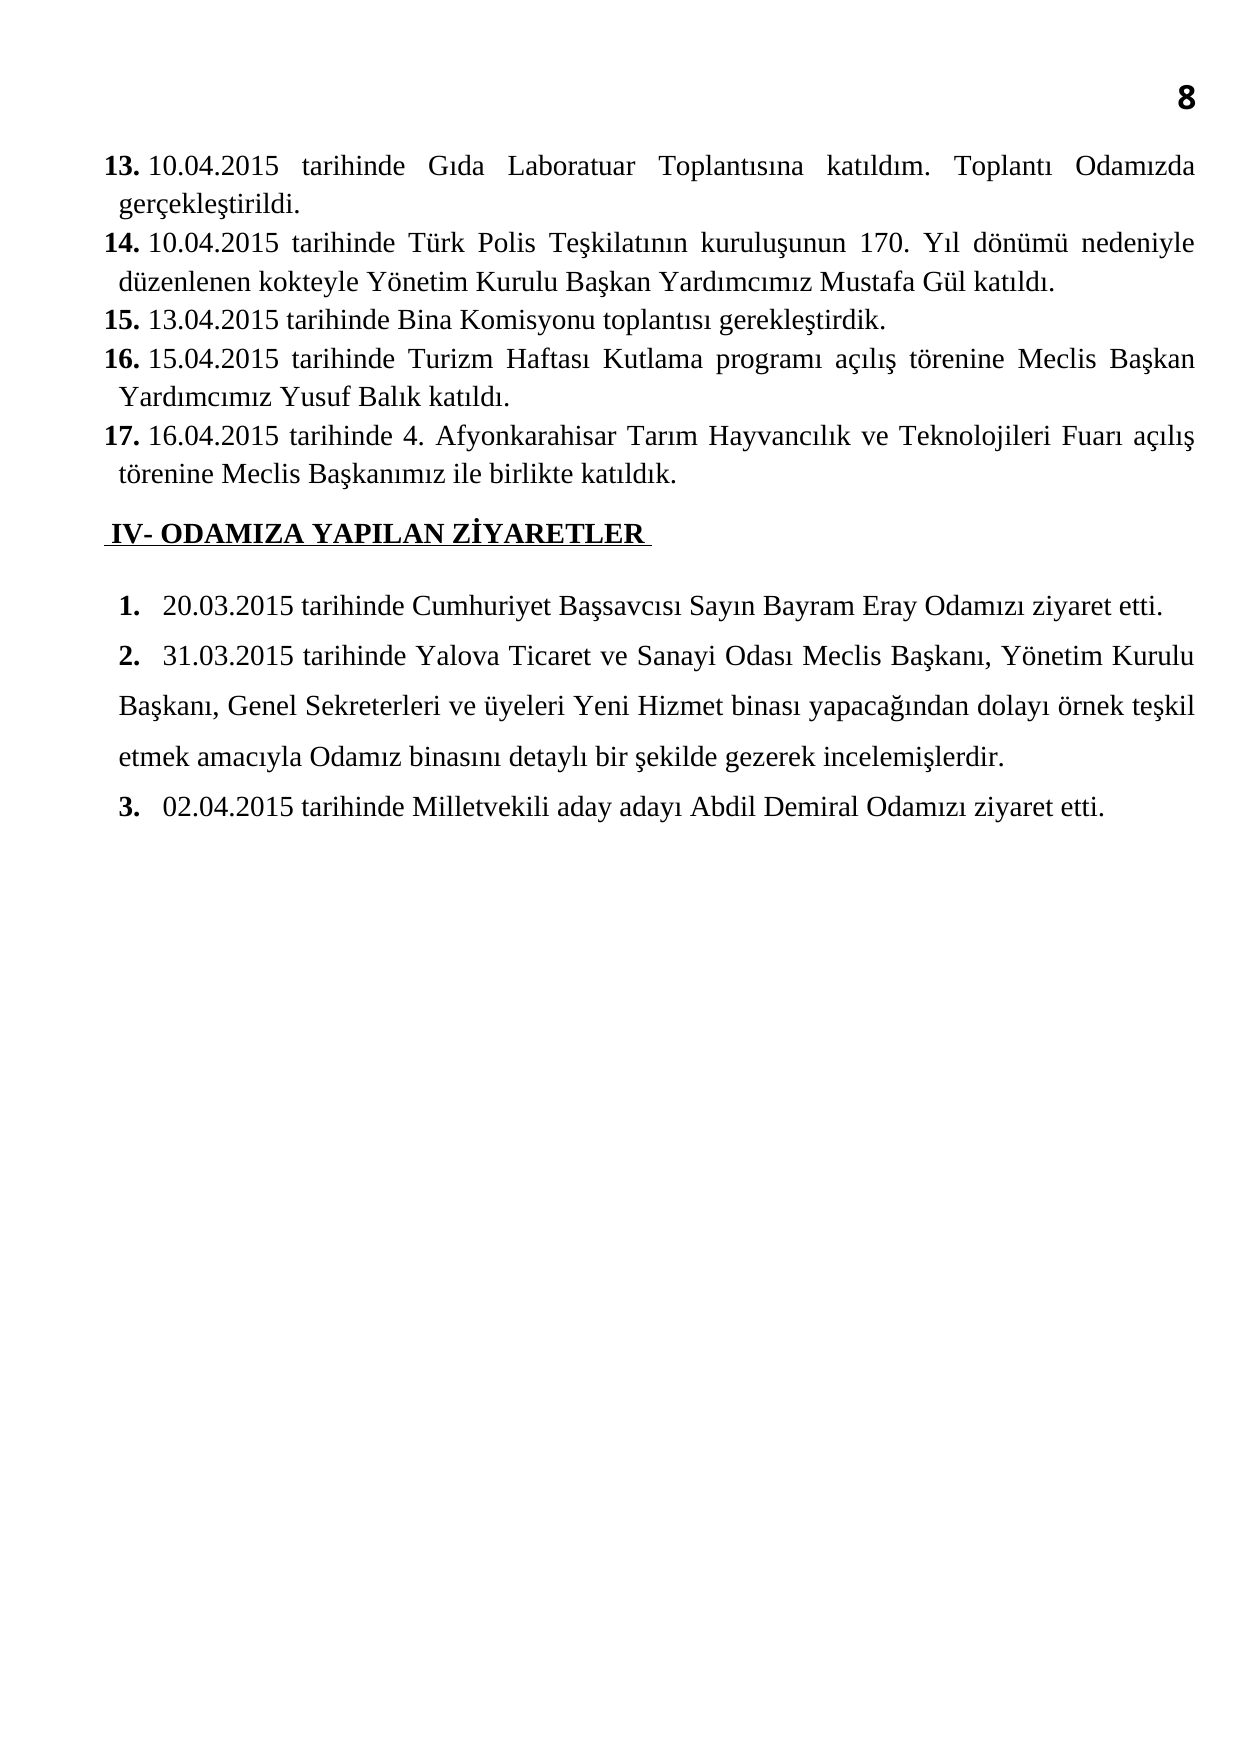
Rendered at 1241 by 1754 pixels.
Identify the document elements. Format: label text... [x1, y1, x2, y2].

list 20.03.2015 tarihinde Cumhuriyet Başsavcısı Sayın Bayram Eray Odamızı ziyaret etti. [118, 588, 1196, 621]
list 16.04.2015 tarihinde 4. Afyonkarahisar Tarım Hayvancılık ve Teknolojileri Fuarı açılış törenine Meclis Başkanımız ile birlikte katıldık. [103, 418, 1196, 490]
list 31.03.2015 tarihinde Yalova Ticaret ve Sanayi Odası Meclis Başkanı, Yönetim Kurulu Başkanı, Genel Sekreterleri ve üyeleri Yeni Hizmet binası yapacağından dolayı örnek teşkil etmek amacıyla Odamız binasını detaylı bir şekilde gezerek incelemişlerdir. [118, 638, 1196, 772]
list 13.04.2015 tarihinde Bina Komisyonu toplantısı gerekleştirdik. [103, 302, 1196, 336]
text IV- ODAMIZA YAPILAN ZİYARETLER [103, 516, 1196, 549]
list 10.04.2015 tarihinde Türk Polis Teşkilatının kuruluşunun 170. Yıl dönümü nedeniyle düzenlenen kokteyle Yönetim Kurulu Başkan Yardımcımız Mustafa Gül katıldı. [103, 225, 1196, 297]
list 15.04.2015 tarihinde Turizm Haftası Kutlama programı açılış törenine Meclis Başkan Yardımcımız Yusuf Balık katıldı. [103, 341, 1196, 413]
list 02.04.2015 tarihinde Milletvekili aday adayı Abdil Demiral Odamızı ziyaret etti. [118, 789, 1196, 823]
list 10.04.2015 tarihinde Gıda Laboratuar Toplantısına katıldım. Toplantı Odamızda gerçekleştirildi. [103, 148, 1196, 220]
